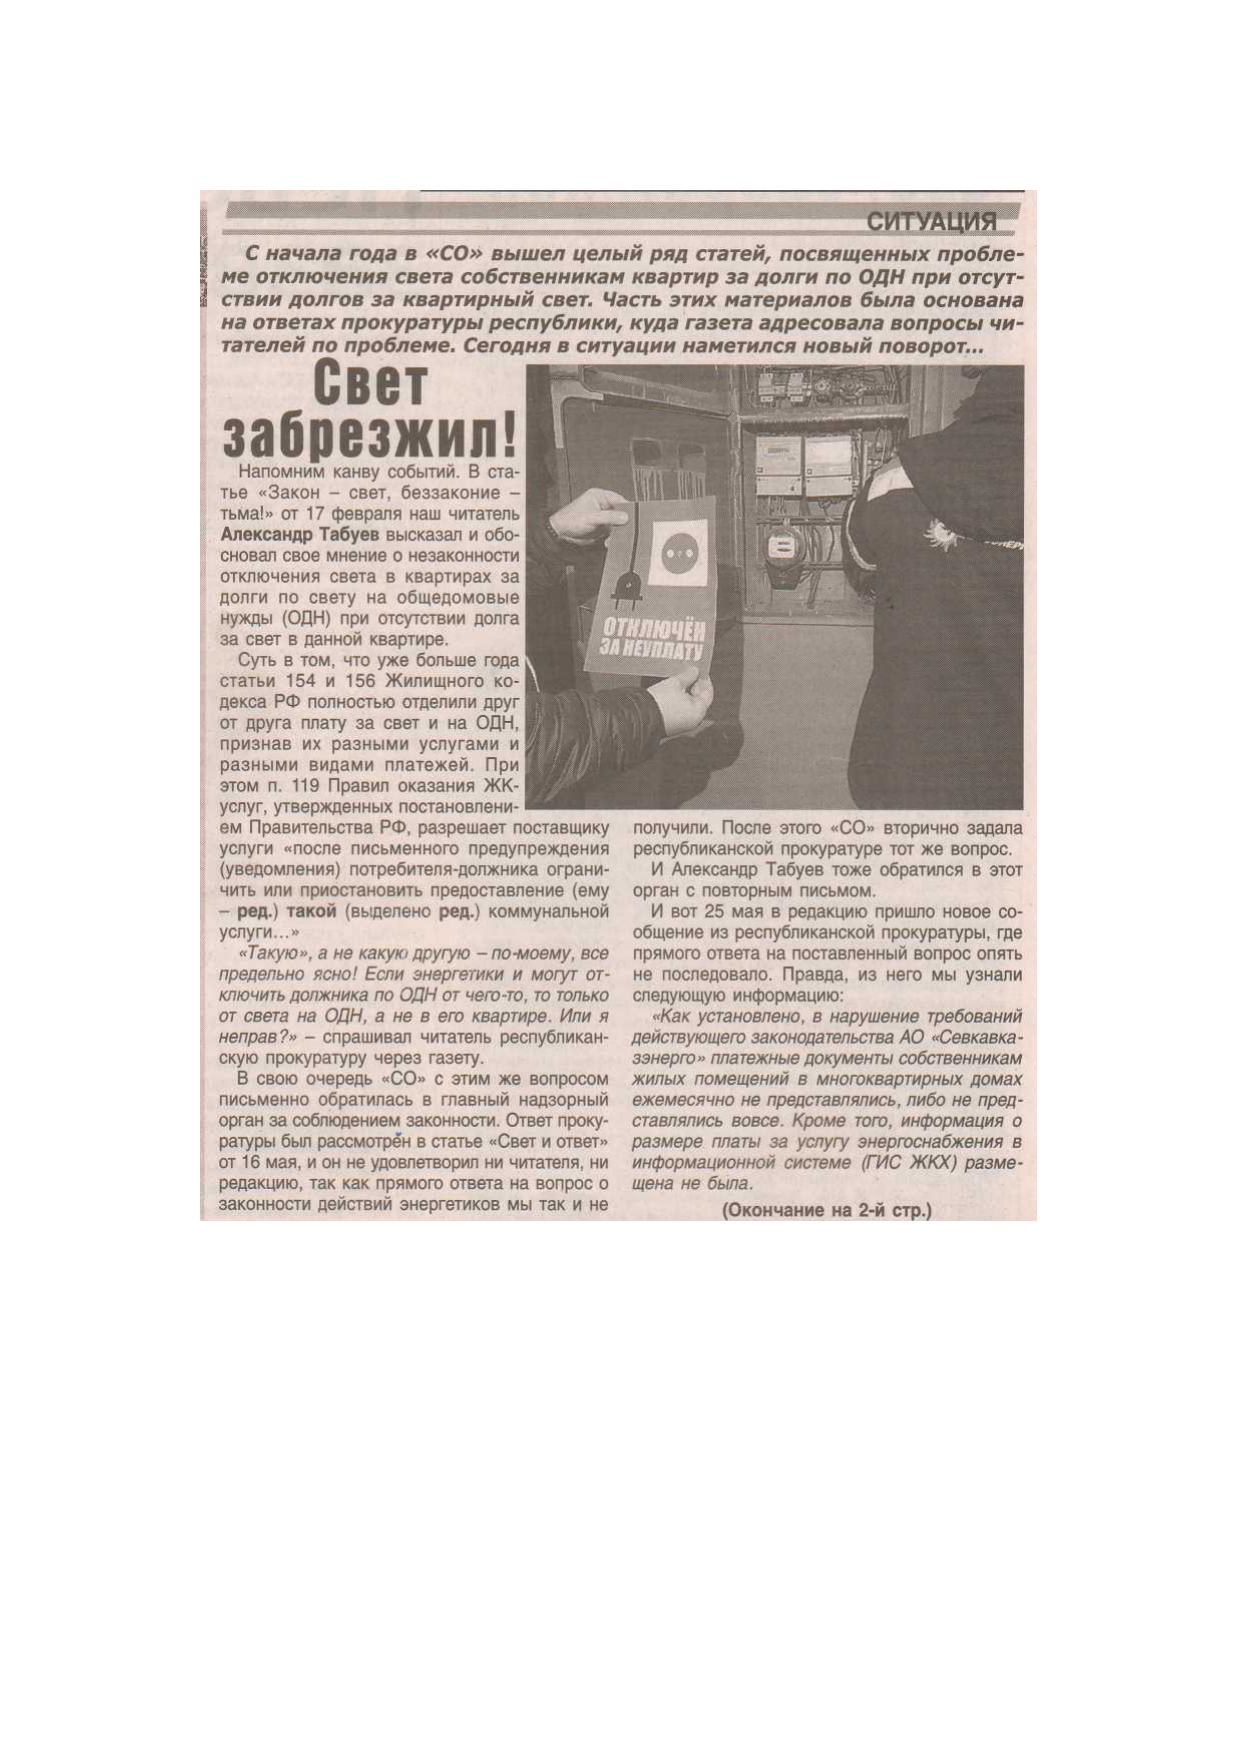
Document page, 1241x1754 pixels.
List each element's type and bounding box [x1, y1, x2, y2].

picture [200, 190, 1037, 1221]
